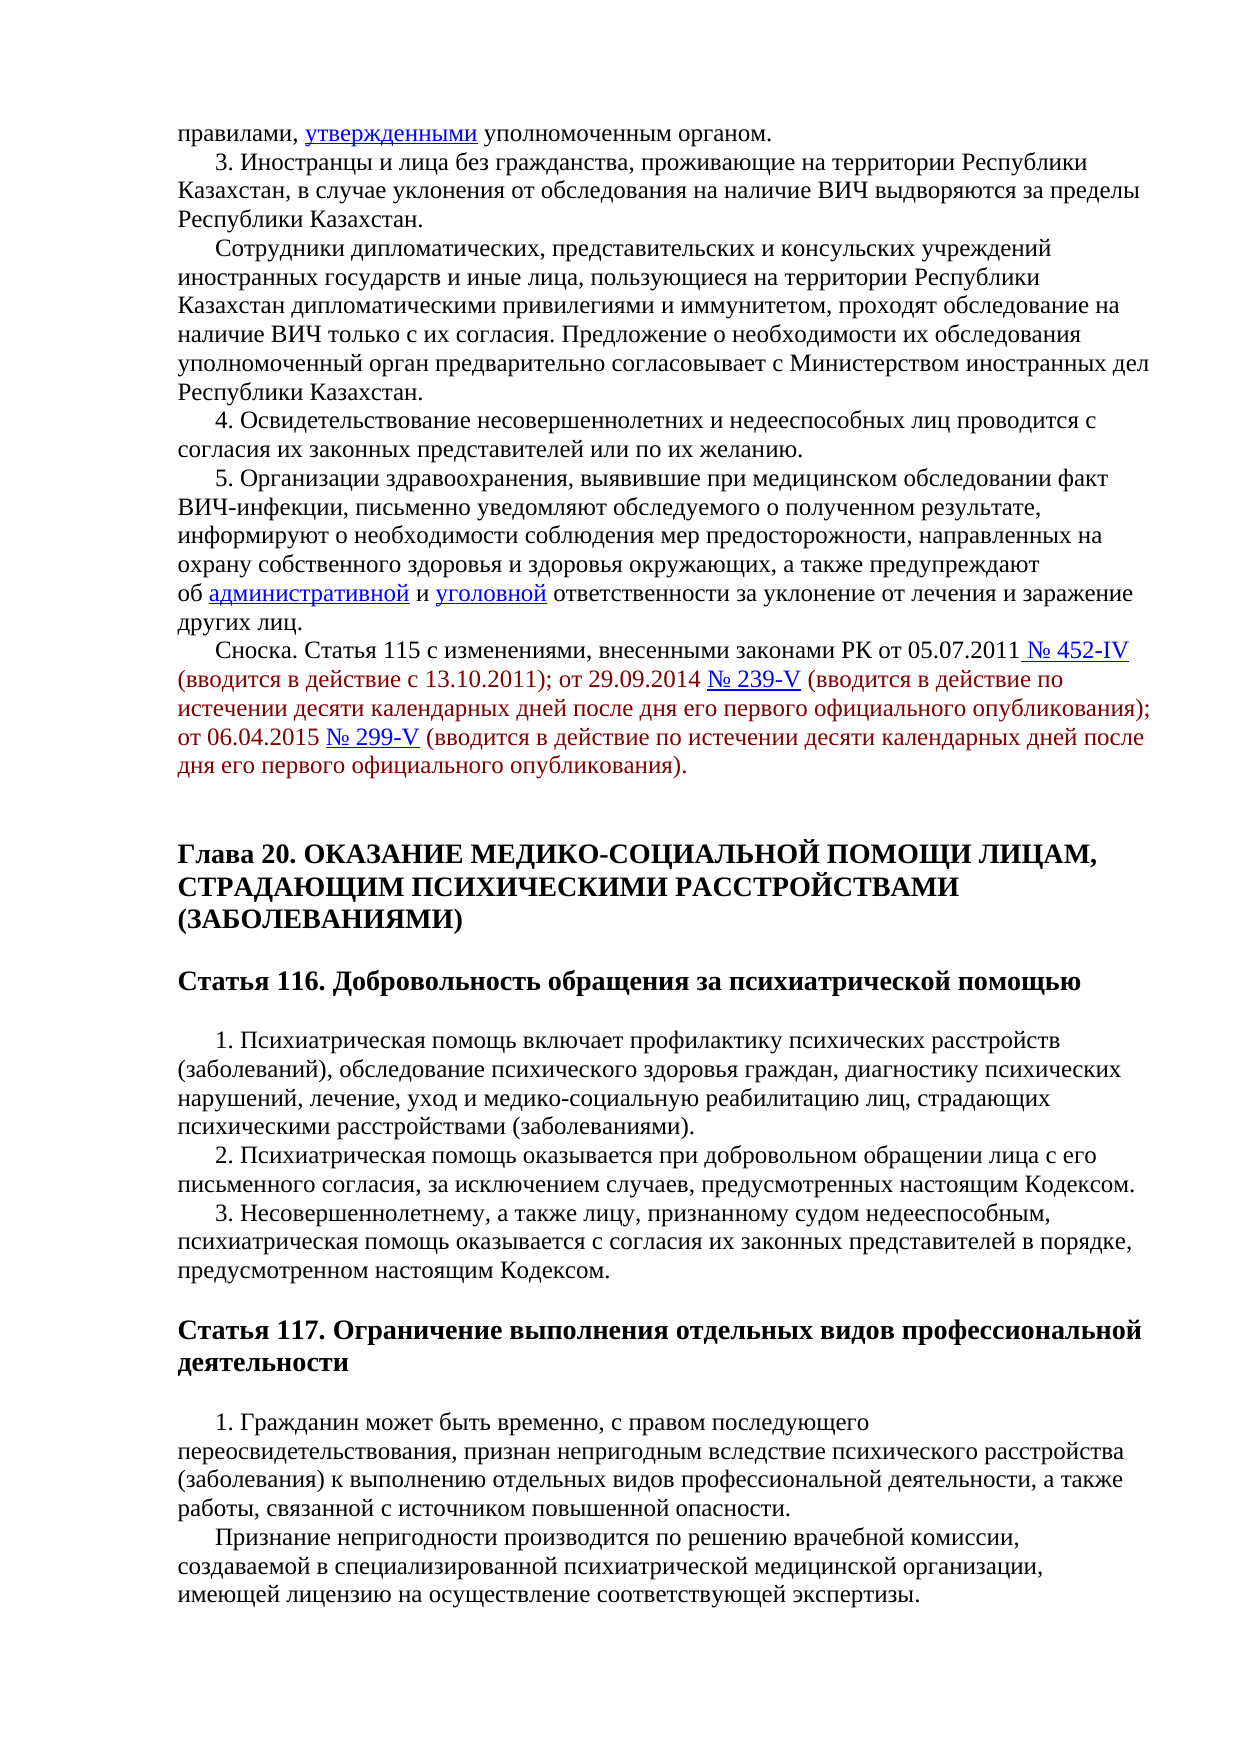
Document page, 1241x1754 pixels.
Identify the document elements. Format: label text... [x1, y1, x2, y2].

text Статья 116. Добровольность обращения за психиатрической помощью [177, 964, 1152, 996]
text Глава 20. ОКАЗАНИЕ МЕДИКО-СОЦИАЛЬНОЙ ПОМОЩИ ЛИЦАМ, СТРАДАЮЩИМ ПСИХИЧЕСКИМИ РАССТРОЙСТВАМИ (ЗАБОЛЕВАНИЯМИ) [177, 837, 1152, 934]
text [177, 118, 1152, 808]
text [177, 1407, 1152, 1608]
text 1. Психиатрическая помощь включает профилактику психических расстройств (заболеваний), обследование психического здоровья граждан, диагностику психических нарушений, лечение, уход и медико-социальную реабилитацию лиц, страдающих психическими расстройствами (заболеваниями). 2. Психиатрическая помощь оказывается при добровольном обращении лица с его письменного согласия, за исключением случаев, предусмотренных настоящим Кодексом. 3. Несовершеннолетнему, а также лицу, признанному судом недееспособным, психиатрическая помощь оказывается с согласия их законных представителей в порядке, предусмотренном настоящим Кодексом. [177, 1025, 1152, 1284]
text Статья 117. Ограничение выполнения отдельных видов профессиональной деятельности [177, 1313, 1152, 1378]
